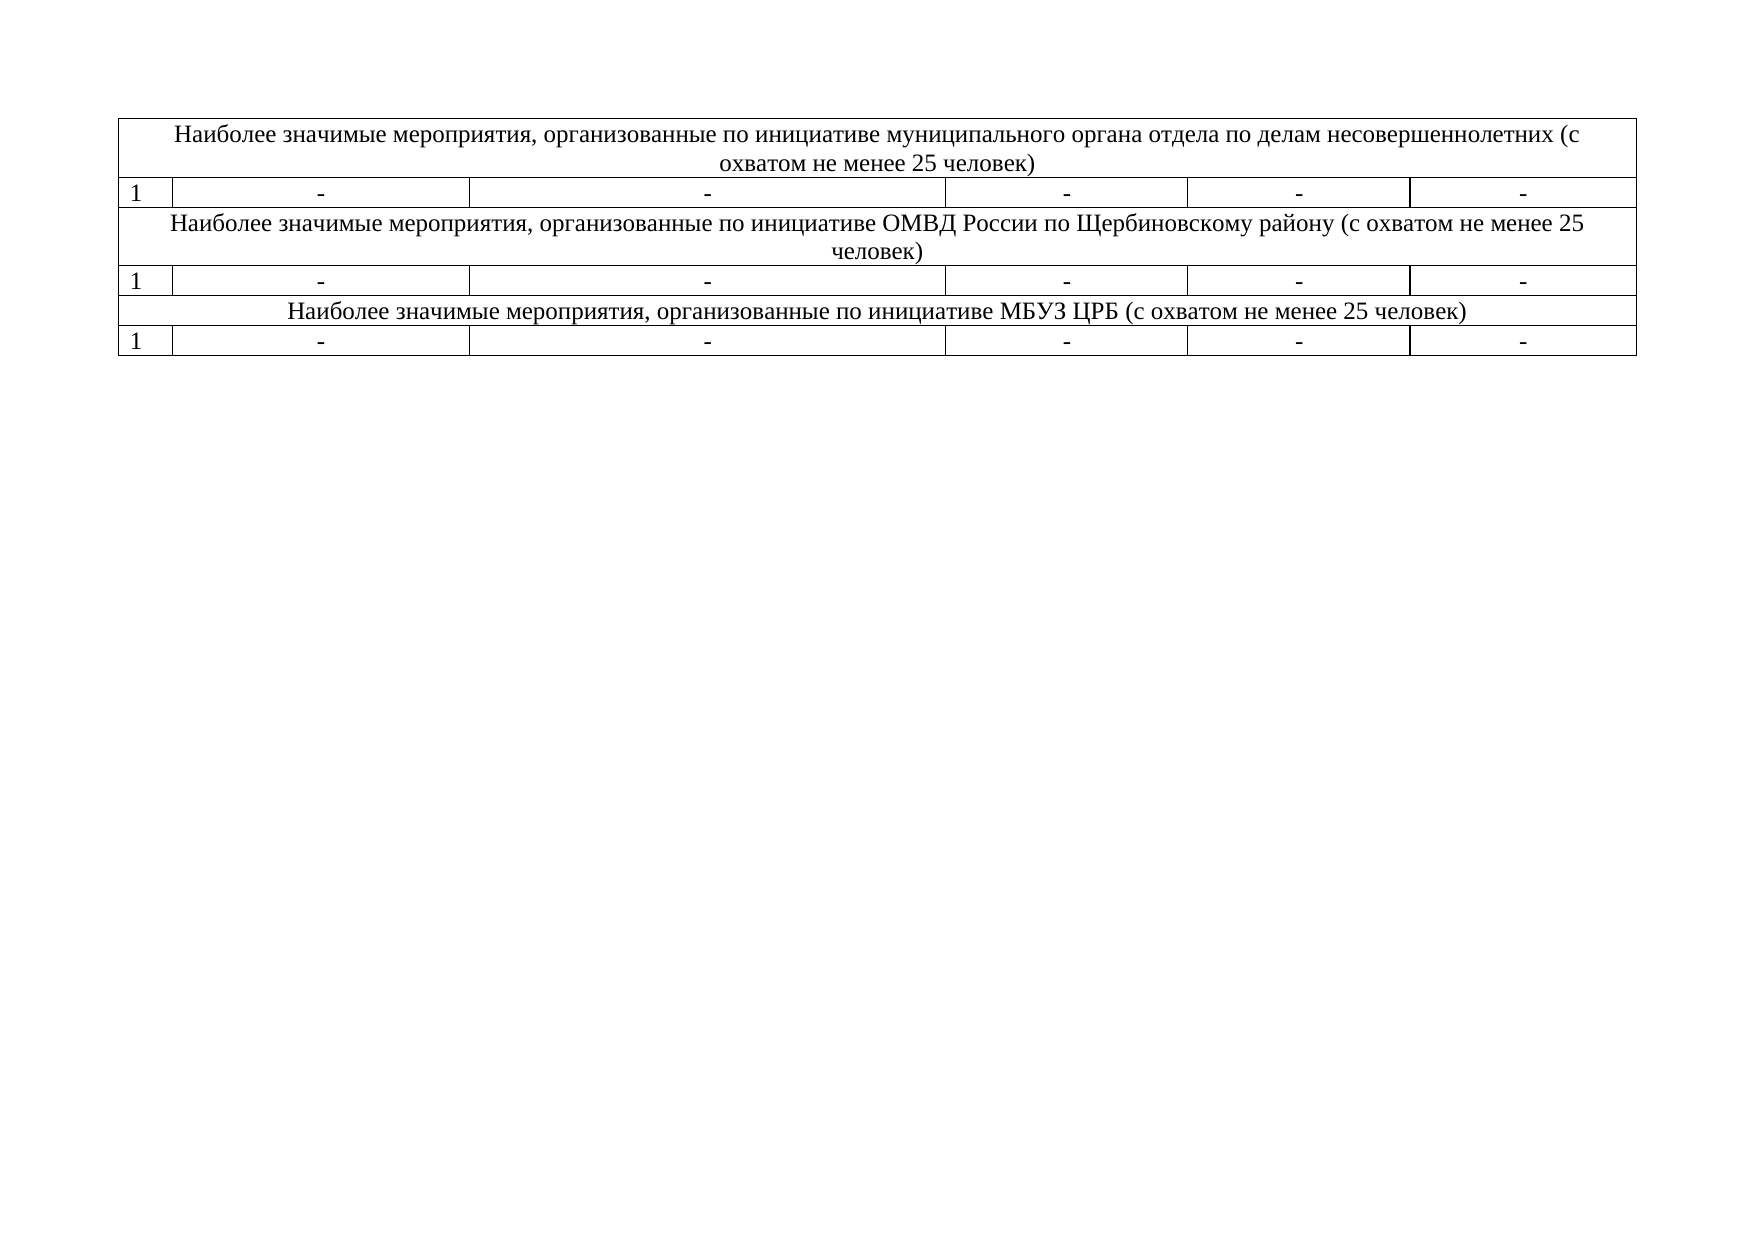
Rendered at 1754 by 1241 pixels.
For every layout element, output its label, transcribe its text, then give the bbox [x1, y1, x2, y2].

table_cell - [470, 326, 945, 354]
table_cell - [1188, 326, 1409, 354]
table_cell - [1411, 326, 1636, 354]
table_cell - [173, 266, 469, 295]
table_cell 1 [119, 266, 172, 295]
table_cell 1 [119, 326, 172, 354]
table_cell - [946, 178, 1187, 207]
table_cell - [1188, 266, 1409, 295]
table_cell Наиболее значимые мероприятия, организованные по инициативе МБУЗ ЦРБ (с охватом не менее 25 человек) [119, 296, 1636, 325]
table_cell - [173, 326, 469, 354]
table_cell - [946, 266, 1187, 295]
table_cell 1 [119, 178, 172, 207]
table_cell - [470, 266, 945, 295]
table_cell - [470, 178, 945, 207]
table_cell - [1411, 178, 1636, 207]
table_cell - [946, 326, 1187, 354]
table_cell Наиболее значимые мероприятия, организованные по инициативе ОМВД России по Щербиновскому району (с охватом не менее 25 человек) [119, 208, 1636, 265]
table_cell - [173, 178, 469, 207]
table_cell Наиболее значимые мероприятия, организованные по инициативе муниципального органа отдела по делам несовершеннолетних (с охватом не менее 25 человек) [119, 119, 1636, 177]
table_cell - [1411, 266, 1636, 295]
table_cell - [1188, 178, 1409, 207]
